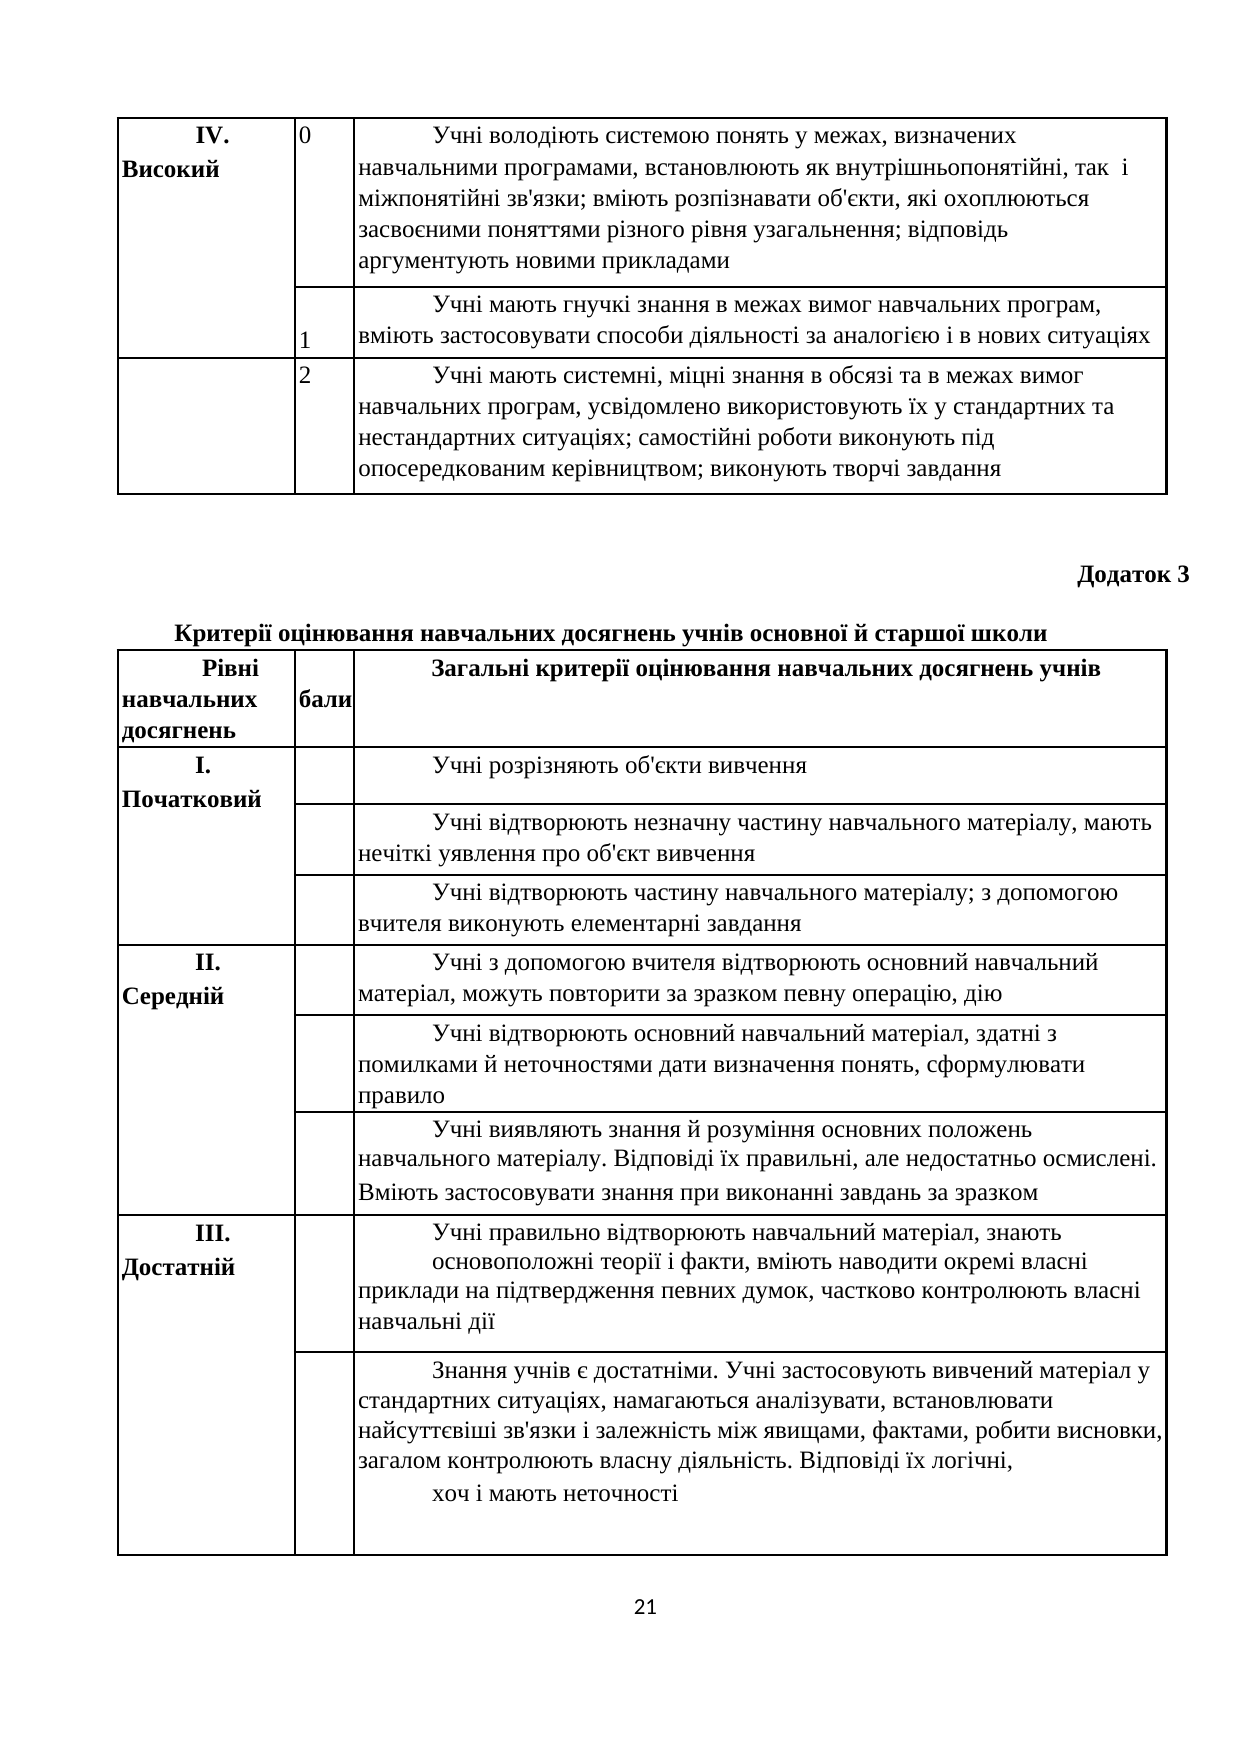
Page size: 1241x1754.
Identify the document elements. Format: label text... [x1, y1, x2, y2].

table_cell [296, 1016, 353, 1111]
table_cell Учні розрізняють об'єкти вивчення [355, 748, 1165, 803]
table_cell 1 [296, 288, 353, 357]
table_header бали [296, 651, 353, 746]
table_cell Учні мають гнучкі знання в межах вимог навчальних програм, вміють застосовувати способи діяльності за аналогією і в нових ситуаціях [355, 288, 1165, 357]
table_cell Учні відтворюють незначну частину навчального матеріалу, мають нечіткі уявлення про об'єкт вивчення [355, 805, 1165, 874]
table_cell Учні мають системні, міцні знання в обсязі та в межах вимог навчальних програм, усвідомлено використовують їх у стандартних та нестандартних ситуаціях; самостійні роботи виконують під опосередкованим керівництвом; виконують творчі завдання [355, 359, 1165, 493]
table_cell [296, 946, 353, 1014]
table_cell [296, 1353, 353, 1553]
table_header Рівні навчальних досягнень [119, 651, 294, 746]
table_cell [296, 748, 353, 803]
table_cell Учні відтворюють основний навчальний матеріал, здатні з помилками й неточностями дати визначення понять, сформулювати правило [355, 1016, 1165, 1111]
table_cell Знання учнів є достатніми. Учні застосовують вивчений матеріал у стандартних ситуаціях, намагаються аналізувати, встановлювати найсуттєвіші зв'язки і залежність між явищами, фактами, робити висновки, загалом контролюють власну діяльність. Відповіді їх логічні, хоч і мають неточності [355, 1353, 1165, 1553]
table_cell I. Початковий [119, 748, 294, 944]
table_cell III. Достатній [119, 1216, 294, 1553]
table_cell [296, 805, 353, 874]
table_cell [296, 876, 353, 944]
table_cell Учні виявляють знання й розуміння основних положень навчального матеріалу. Відповіді їх правильні, але недостатньо осмислені. Вміють застосовувати знання при виконанні завдань за зразком [355, 1113, 1165, 1214]
text Критерії оцінювання навчальних досягнень учнів основної й старшої школи [174, 618, 1194, 647]
table_cell Учні з допомогою вчителя відтворюють основний навчальний матеріал, можуть повторити за зразком певну операцію, дію [355, 946, 1165, 1014]
table_cell [296, 1216, 353, 1351]
table_cell [119, 359, 294, 493]
table_cell II. Середній [119, 946, 294, 1214]
table_cell IV. Високий [119, 119, 294, 357]
text Додаток 3 [102, 559, 1190, 588]
table_header Загальні критерії оцінювання навчальних досягнень учнів [355, 651, 1165, 746]
table_cell Учні правильно відтворюють навчальний матеріал, знають основоположні теорії і факти, вміють наводити окремі власні приклади на підтвердження певних думок, частково контролюють власні навчальні дії [355, 1216, 1165, 1351]
table_cell Учні володіють системою понять у межах, визначених навчальними програмами, встановлюють як внутрішньопонятійні, так і міжпонятійні зв'язки; вміють розпізнавати об'єкти, які охоплюються засвоєними поняттями різного рівня узагальнення; відповідь аргументують новими прикладами [355, 119, 1165, 286]
table_cell [296, 1113, 353, 1214]
table_cell 2 [296, 359, 353, 493]
table_cell 0 [296, 119, 353, 286]
table_cell Учні відтворюють частину навчального матеріалу; з допомогою вчителя виконують елементарні завдання [355, 876, 1165, 944]
